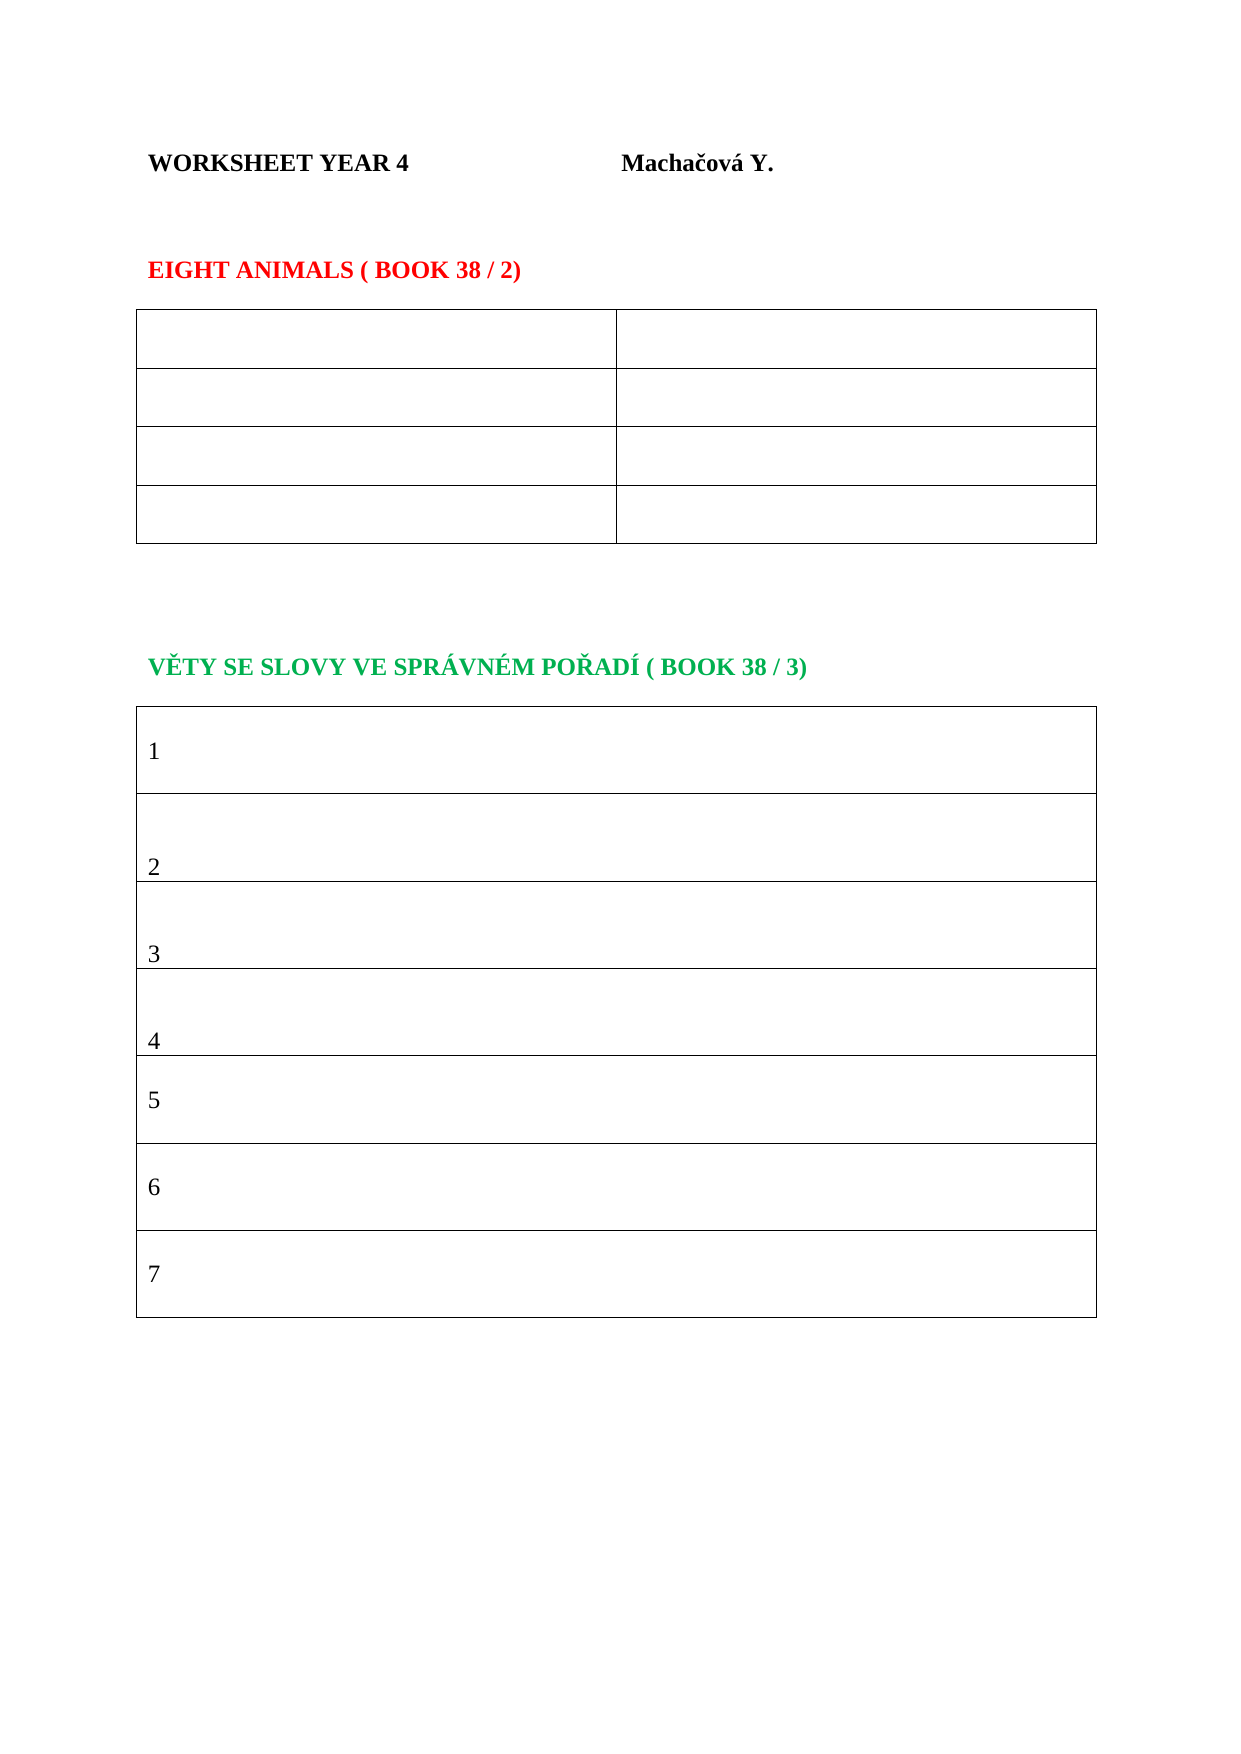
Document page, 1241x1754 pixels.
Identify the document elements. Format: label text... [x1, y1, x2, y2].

table_cell [617, 427, 1096, 485]
table_cell [617, 369, 1096, 426]
table_cell [137, 427, 616, 485]
table_cell [137, 369, 616, 426]
table_cell 7 [137, 1231, 1096, 1317]
table_cell 2 [137, 794, 1096, 881]
table_header 1 [137, 707, 1096, 793]
text WORKSHEET YEAR 4 Machačová Y. [148, 148, 1093, 176]
table_cell [617, 486, 1096, 543]
table_cell [137, 486, 616, 543]
text EIGHT ANIMALS ( BOOK 38 / 2) [148, 255, 1093, 284]
table_cell 3 [137, 882, 1096, 968]
table_cell 5 [137, 1056, 1096, 1142]
table_header [617, 310, 1096, 368]
text VĚTY SE SLOVY VE SPRÁVNÉM POŘADÍ ( BOOK 38 / 3) [148, 652, 1093, 681]
table_cell 6 [137, 1144, 1096, 1230]
table_cell 4 [137, 969, 1096, 1055]
table_header [137, 310, 616, 368]
